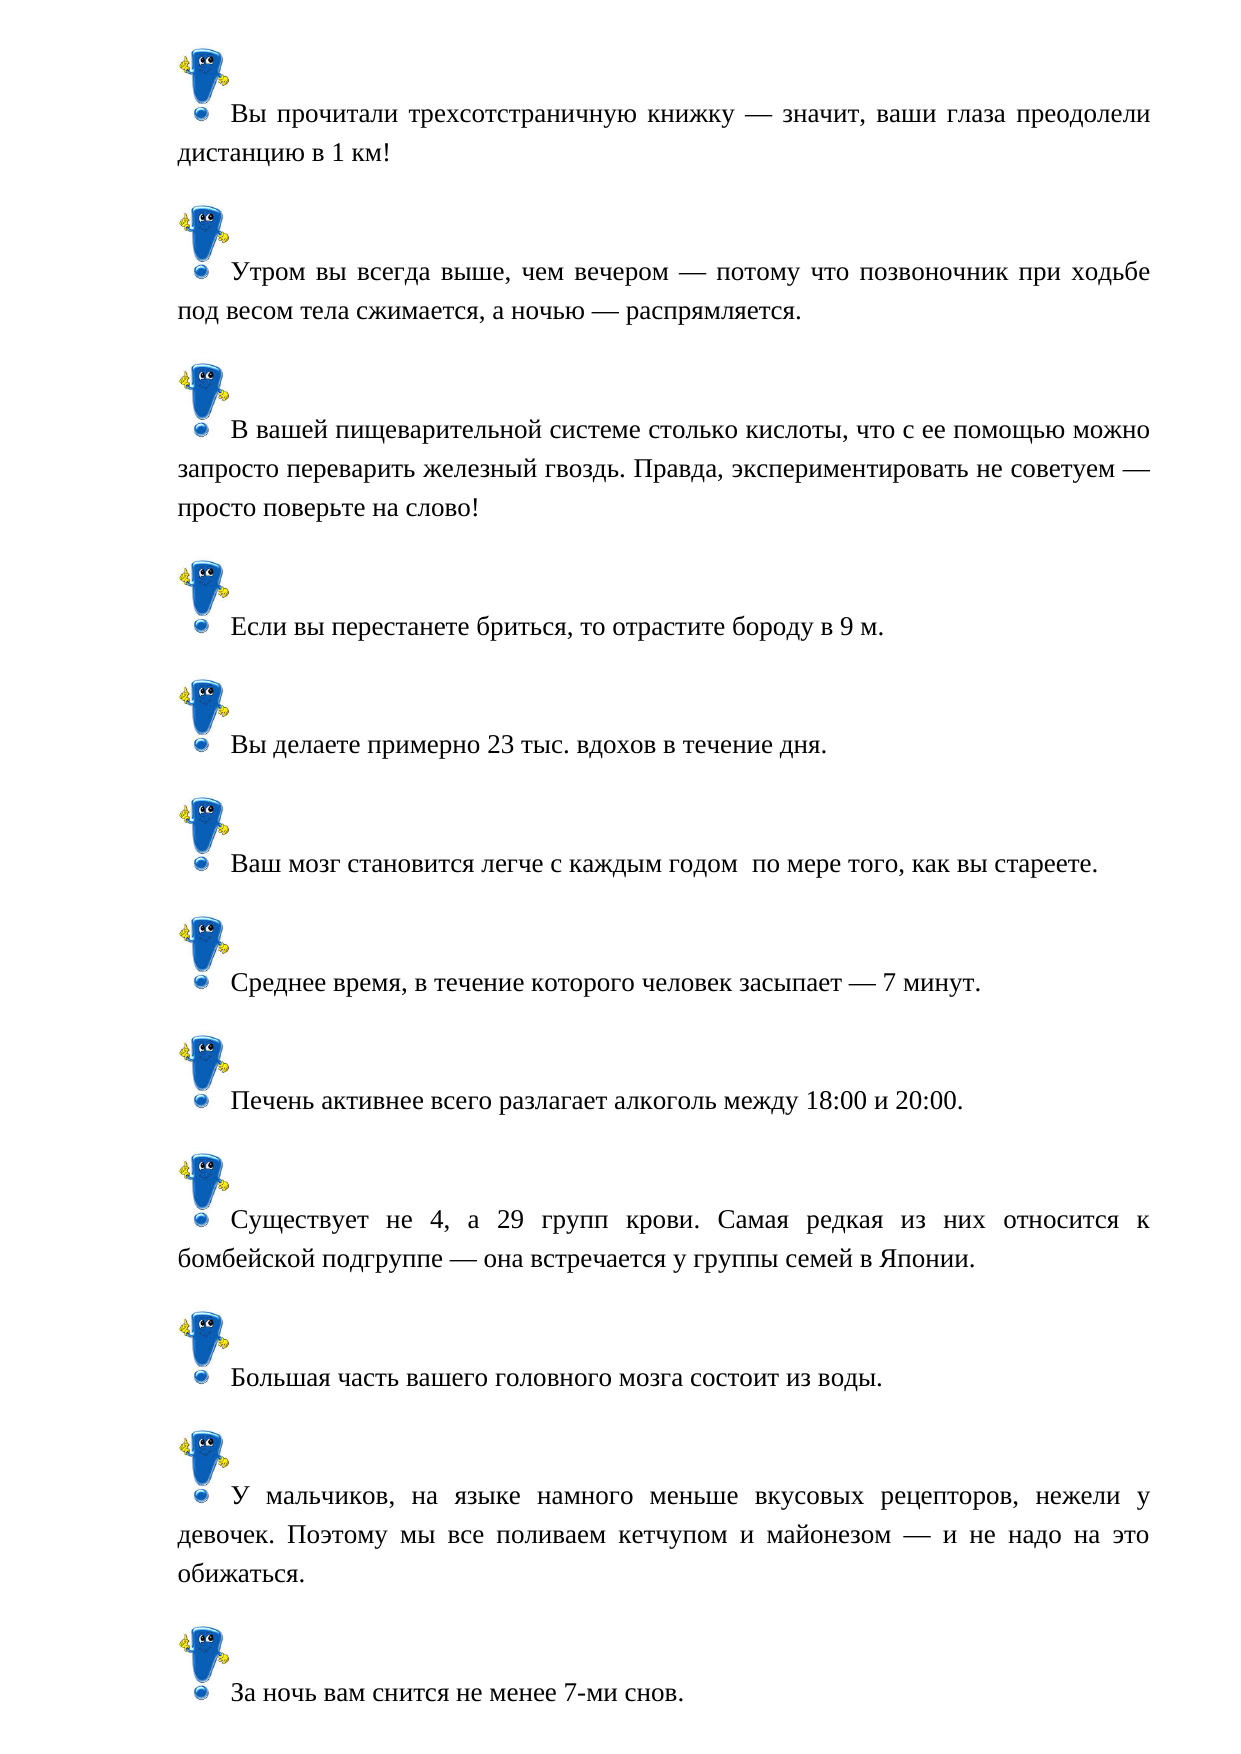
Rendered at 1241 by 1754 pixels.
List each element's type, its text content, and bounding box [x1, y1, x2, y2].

picture [177, 1149, 231, 1229]
picture [177, 793, 231, 873]
text Среднее время, в течение которого человек засыпает — 7 минут. [177, 912, 1152, 997]
picture [177, 359, 231, 439]
picture [177, 1031, 231, 1110]
picture [177, 912, 231, 991]
picture [177, 44, 231, 123]
text Существует не 4, а 29 групп крови. Самая редкая из них относится к бомбейской подгруппе — она встречается у группы семей в Японии. [177, 1150, 1152, 1273]
text Вы делаете примерно 23 тыс. вдохов в течение дня. [177, 675, 1152, 759]
text Если вы перестанете бриться, то отрастите бороду в 9 м. [177, 557, 1152, 641]
picture [177, 675, 231, 754]
text Ваш мозг становится легче с каждым годом по мере того, как вы стареете. [177, 794, 1152, 878]
text У мальчиков, на языке намного меньше вкусовых рецепторов, нежели у девочек. Поэтому мы все поливаем кетчупом и майонезом — и не надо на это обижаться. [177, 1426, 1152, 1588]
picture [177, 1307, 231, 1386]
picture [177, 1622, 231, 1702]
picture [177, 1426, 231, 1505]
text Большая часть вашего головного мозга состоит из воды. [177, 1307, 1152, 1392]
text В вашей пищеварительной системе столько кислоты, что с ее помощью можно запросто переварить железный гвоздь. Правда, экспериментировать не советуем — просто поверьте на слово! [177, 360, 1152, 522]
picture [177, 556, 231, 635]
text Вы прочитали трехсотстраничную книжку — значит, ваши глаза преодолели дистанцию в 1 км! [177, 44, 1152, 168]
text Печень активнее всего разлагает алкоголь между 18:00 и 20:00. [177, 1031, 1152, 1115]
text Утром вы всегда выше, чем вечером — потому что позвоночник при ходьбе под весом тела сжимается, а ночью — распрямляется. [177, 202, 1152, 325]
picture [177, 202, 231, 281]
text За ночь вам снится не менее 7-ми снов. [177, 1623, 1152, 1707]
